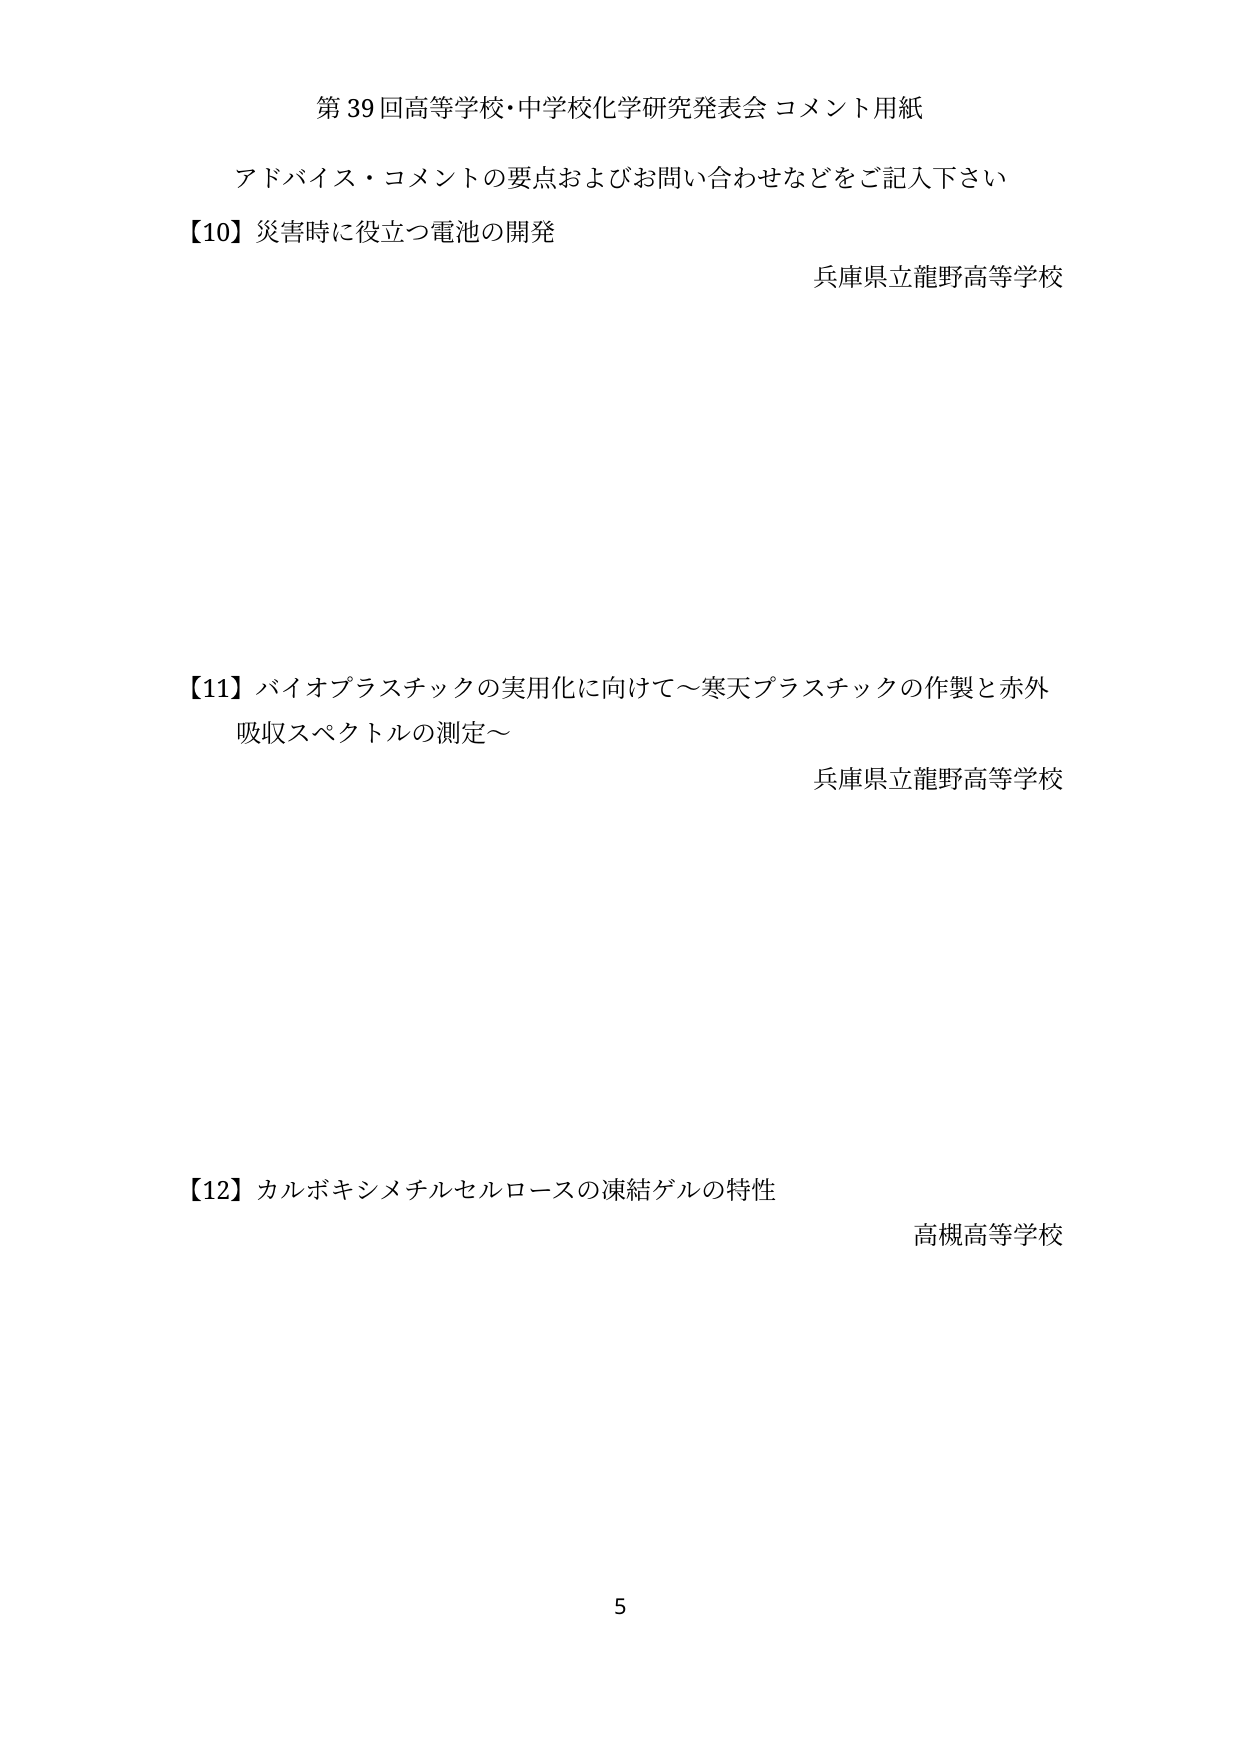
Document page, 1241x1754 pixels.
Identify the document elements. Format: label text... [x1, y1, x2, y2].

text 高槻高等学校 [177, 1211, 1063, 1257]
text 兵庫県立龍野高等学校 [177, 253, 1063, 299]
text 【12】カルボキシメチルセルロースの凍結ゲルの特性 [177, 1166, 1063, 1211]
text 【10】災害時に役立つ電池の開発 [177, 207, 1063, 253]
text 【11】バイオプラスチックの実用化に向けて～寒天プラスチックの作製と赤外吸収スペクトルの測定～ [177, 664, 1063, 755]
text 兵庫県立龍野高等学校 [177, 755, 1063, 801]
